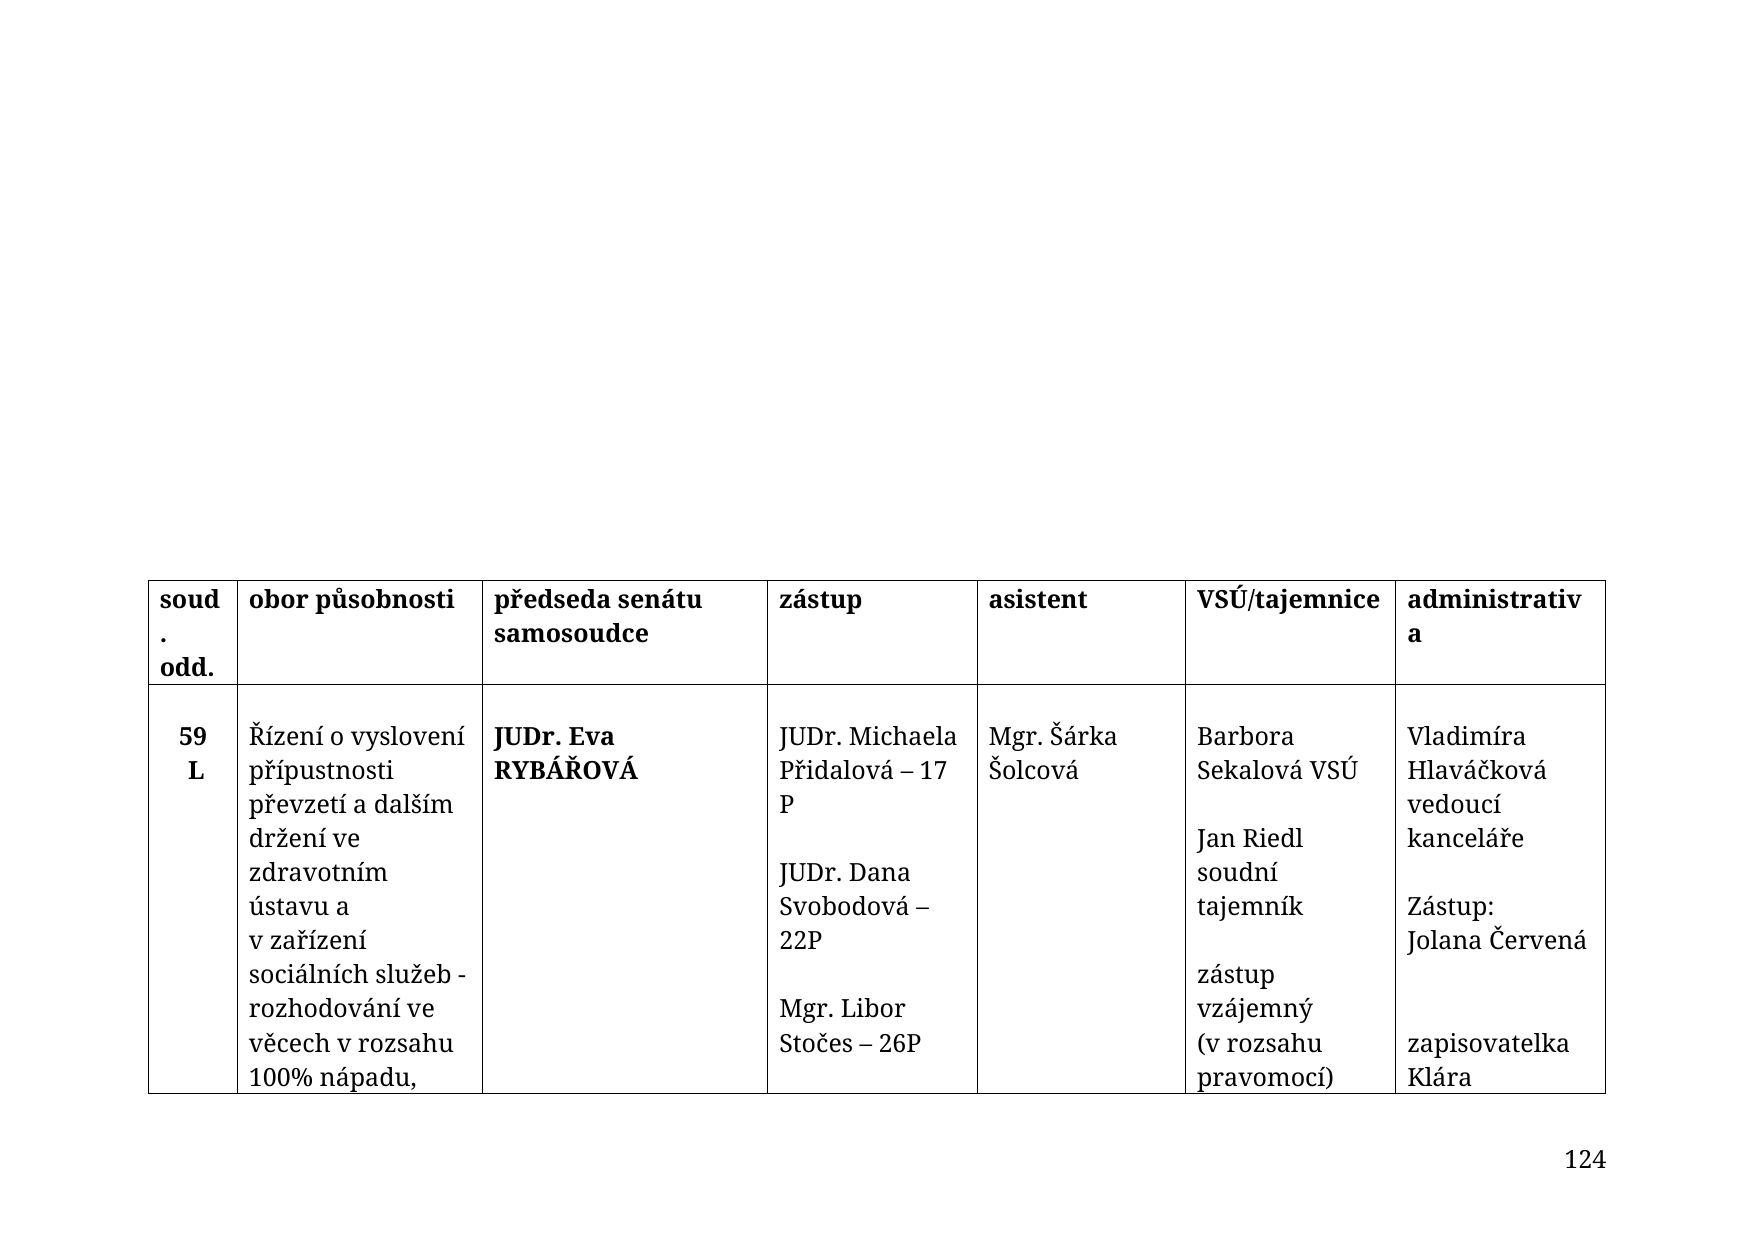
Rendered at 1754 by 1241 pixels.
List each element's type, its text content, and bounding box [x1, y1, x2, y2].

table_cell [1186, 685, 1395, 1093]
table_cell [768, 685, 977, 1093]
table_header obor působnosti [238, 581, 482, 683]
table_header asistent [978, 581, 1185, 683]
table_header soud. odd. [149, 581, 237, 683]
table_cell Mgr. Šárka Šolcová [978, 685, 1185, 1093]
table_header VSÚ/tajemnice [1186, 581, 1395, 683]
table_header zástup [768, 581, 977, 683]
table_cell 59 L [149, 685, 237, 1093]
table_cell JUDr. Eva RYBÁŘOVÁ [483, 685, 767, 1093]
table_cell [238, 685, 482, 1093]
table_header administrativa [1396, 581, 1605, 683]
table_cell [1396, 685, 1605, 1093]
table_header předseda senátu samosoudce [483, 581, 767, 683]
